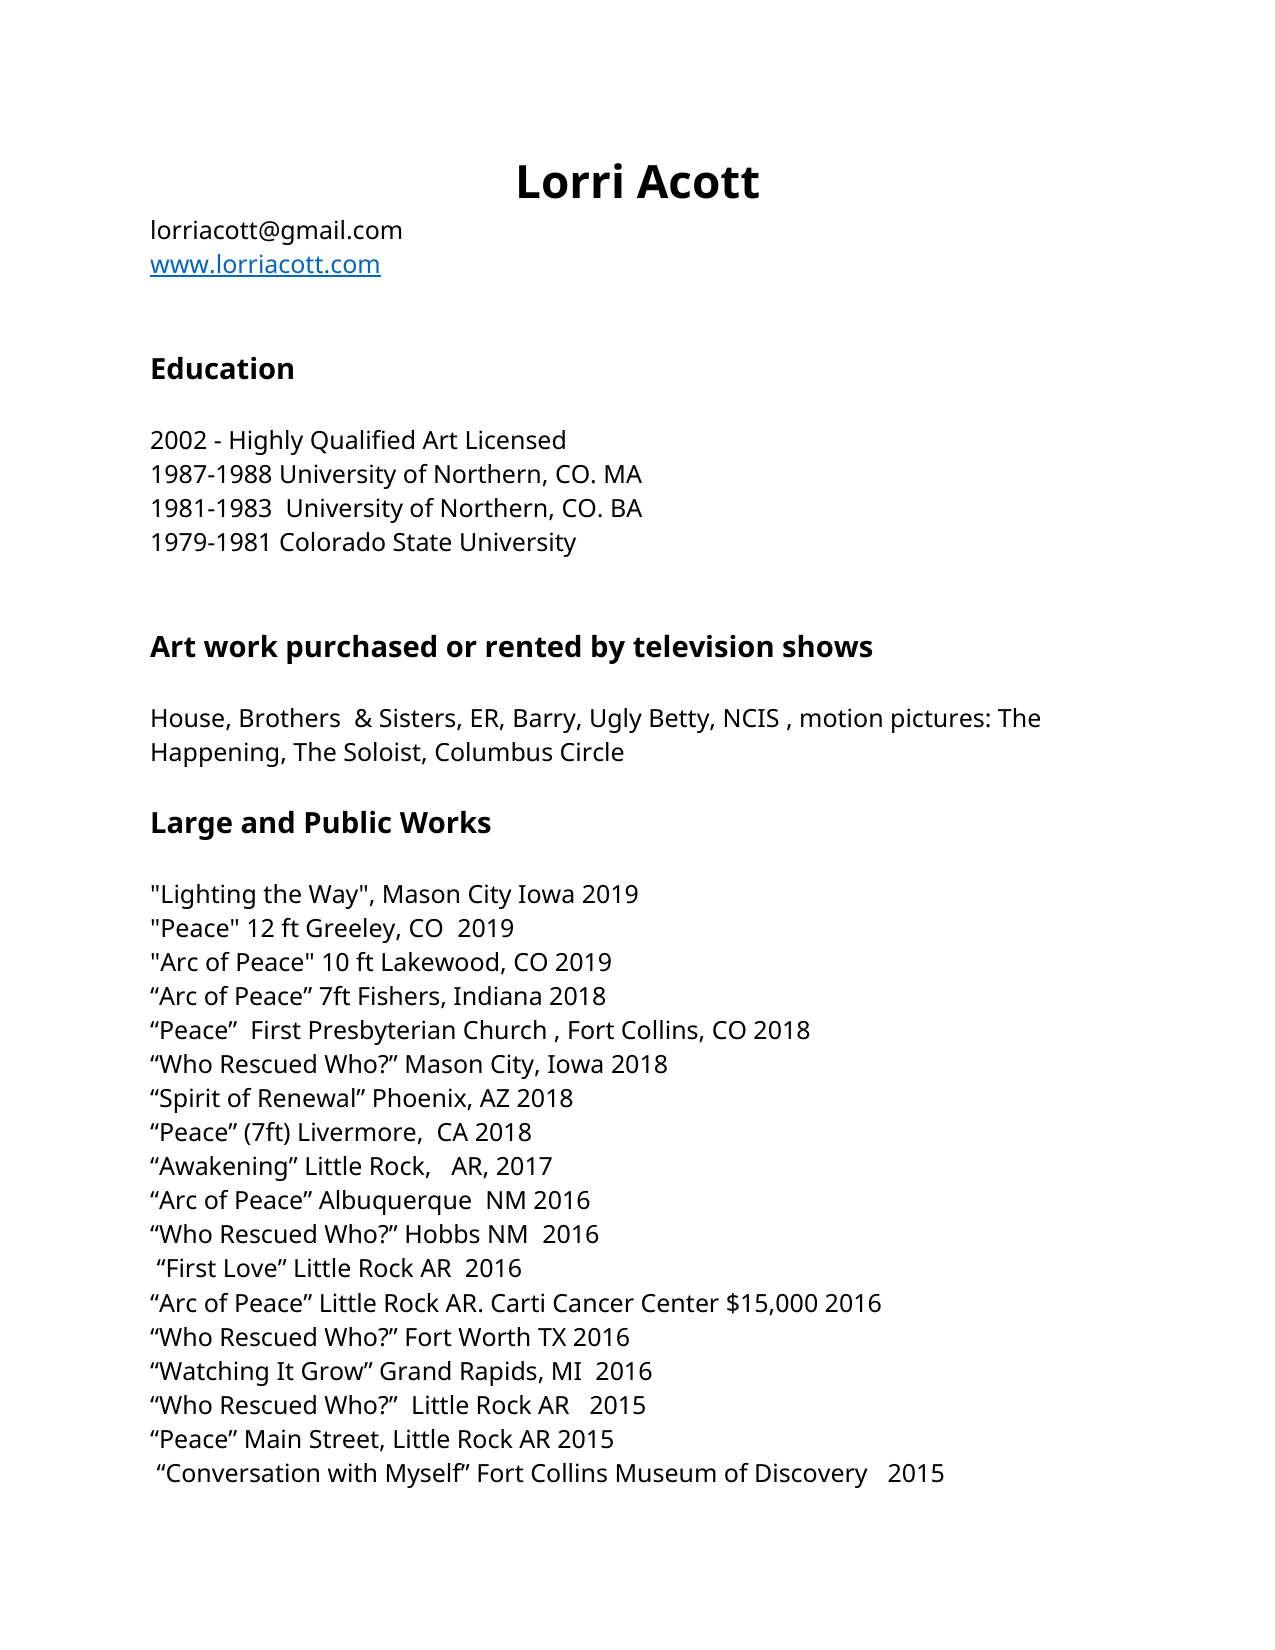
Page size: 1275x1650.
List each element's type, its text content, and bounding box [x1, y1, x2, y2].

text “Conversation with Myself” Fort Collins Museum of Discovery 2015 [150, 1456, 1125, 1489]
text Lorri Acott [150, 150, 1125, 212]
text Art work purchased or rented by television shows [150, 627, 1125, 666]
text “Who Rescued Who?” Hobbs NM 2016 [150, 1217, 1125, 1251]
text "Peace" 12 ft Greeley, CO 2019 [150, 911, 1125, 944]
text 2002 - Highly Qualified Art Licensed [150, 422, 1125, 456]
text “Arc of Peace” Little Rock AR. Carti Cancer Center $15,000 2016 [150, 1285, 1125, 1319]
text Large and Public Works [150, 803, 1125, 842]
text 1979-1981 Colorado State University [150, 524, 1125, 559]
text “First Love” Little Rock AR 2016 [150, 1251, 1125, 1285]
text 1987-1988 University of Northern, CO. MA [150, 456, 1125, 491]
text “Watching It Grow” Grand Rapids, MI 2016 [150, 1353, 1125, 1387]
text “Arc of Peace” Albuquerque NM 2016 [150, 1183, 1125, 1217]
text “Spirit of Renewal” Phoenix, AZ 2018 [150, 1081, 1125, 1115]
text House, Brothers & Sisters, ER, Barry, Ugly Betty, NCIS , motion pictures: The Happening, The Soloist, Columbus Circle [150, 701, 1125, 769]
text “Who Rescued Who?” Fort Worth TX 2016 [150, 1319, 1125, 1353]
text “Who Rescued Who?” Little Rock AR 2015 [150, 1387, 1125, 1421]
text “Awakening” Little Rock, AR, 2017 [150, 1149, 1125, 1183]
text "Arc of Peace" 10 ft Lakewood, CO 2019 [150, 944, 1125, 979]
text "Lighting the Way", Mason City Iowa 2019 [150, 876, 1125, 911]
text “Peace” (7ft) Livermore, CA 2018 [150, 1115, 1125, 1149]
text 1981-1983 University of Northern, CO. BA [150, 491, 1125, 524]
text “Peace” First Presbyterian Church , Fort Collins, CO 2018 [150, 1013, 1125, 1047]
text “Peace” Main Street, Little Rock AR 2015 [150, 1421, 1125, 1456]
text “Who Rescued Who?” Mason City, Iowa 2018 [150, 1047, 1125, 1081]
text Education [150, 349, 1125, 388]
text www.lorriacott.com [150, 246, 1125, 281]
text lorriacott@gmail.com [150, 212, 1125, 246]
text “Arc of Peace” 7ft Fishers, Indiana 2018 [150, 979, 1125, 1013]
